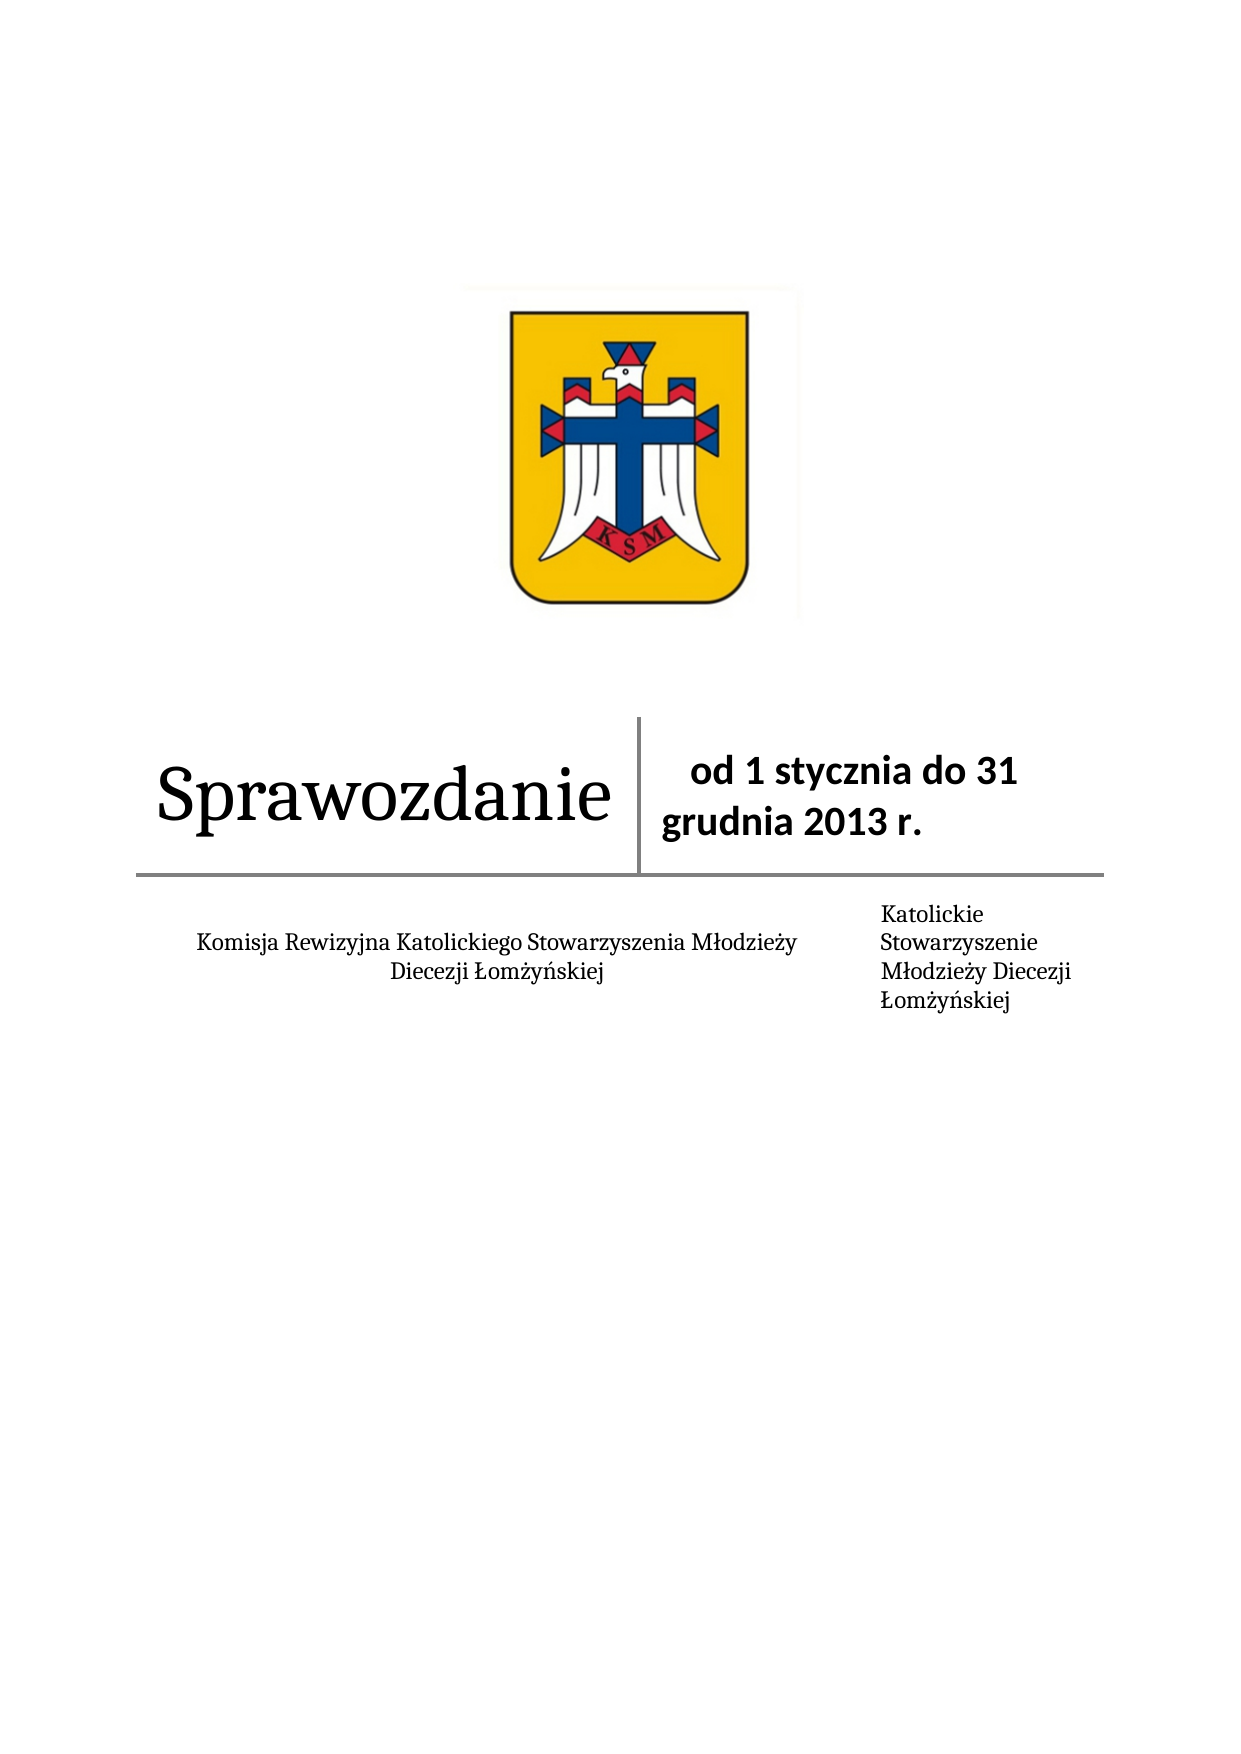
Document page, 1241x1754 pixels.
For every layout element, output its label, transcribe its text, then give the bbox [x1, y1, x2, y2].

table_header Sprawozdanie [136, 717, 637, 872]
table_cell Katolickie Stowarzyszenie Młodzieży Diecezji Łomżyńskiej [858, 877, 1104, 1037]
table_cell Komisja Rewizyjna Katolickiego Stowarzyszenia Młodzieży Diecezji Łomżyńskiej [136, 877, 858, 1037]
picture [437, 283, 804, 650]
table_header od 1 stycznia do 31 grudnia 2013 r. [641, 717, 1104, 872]
